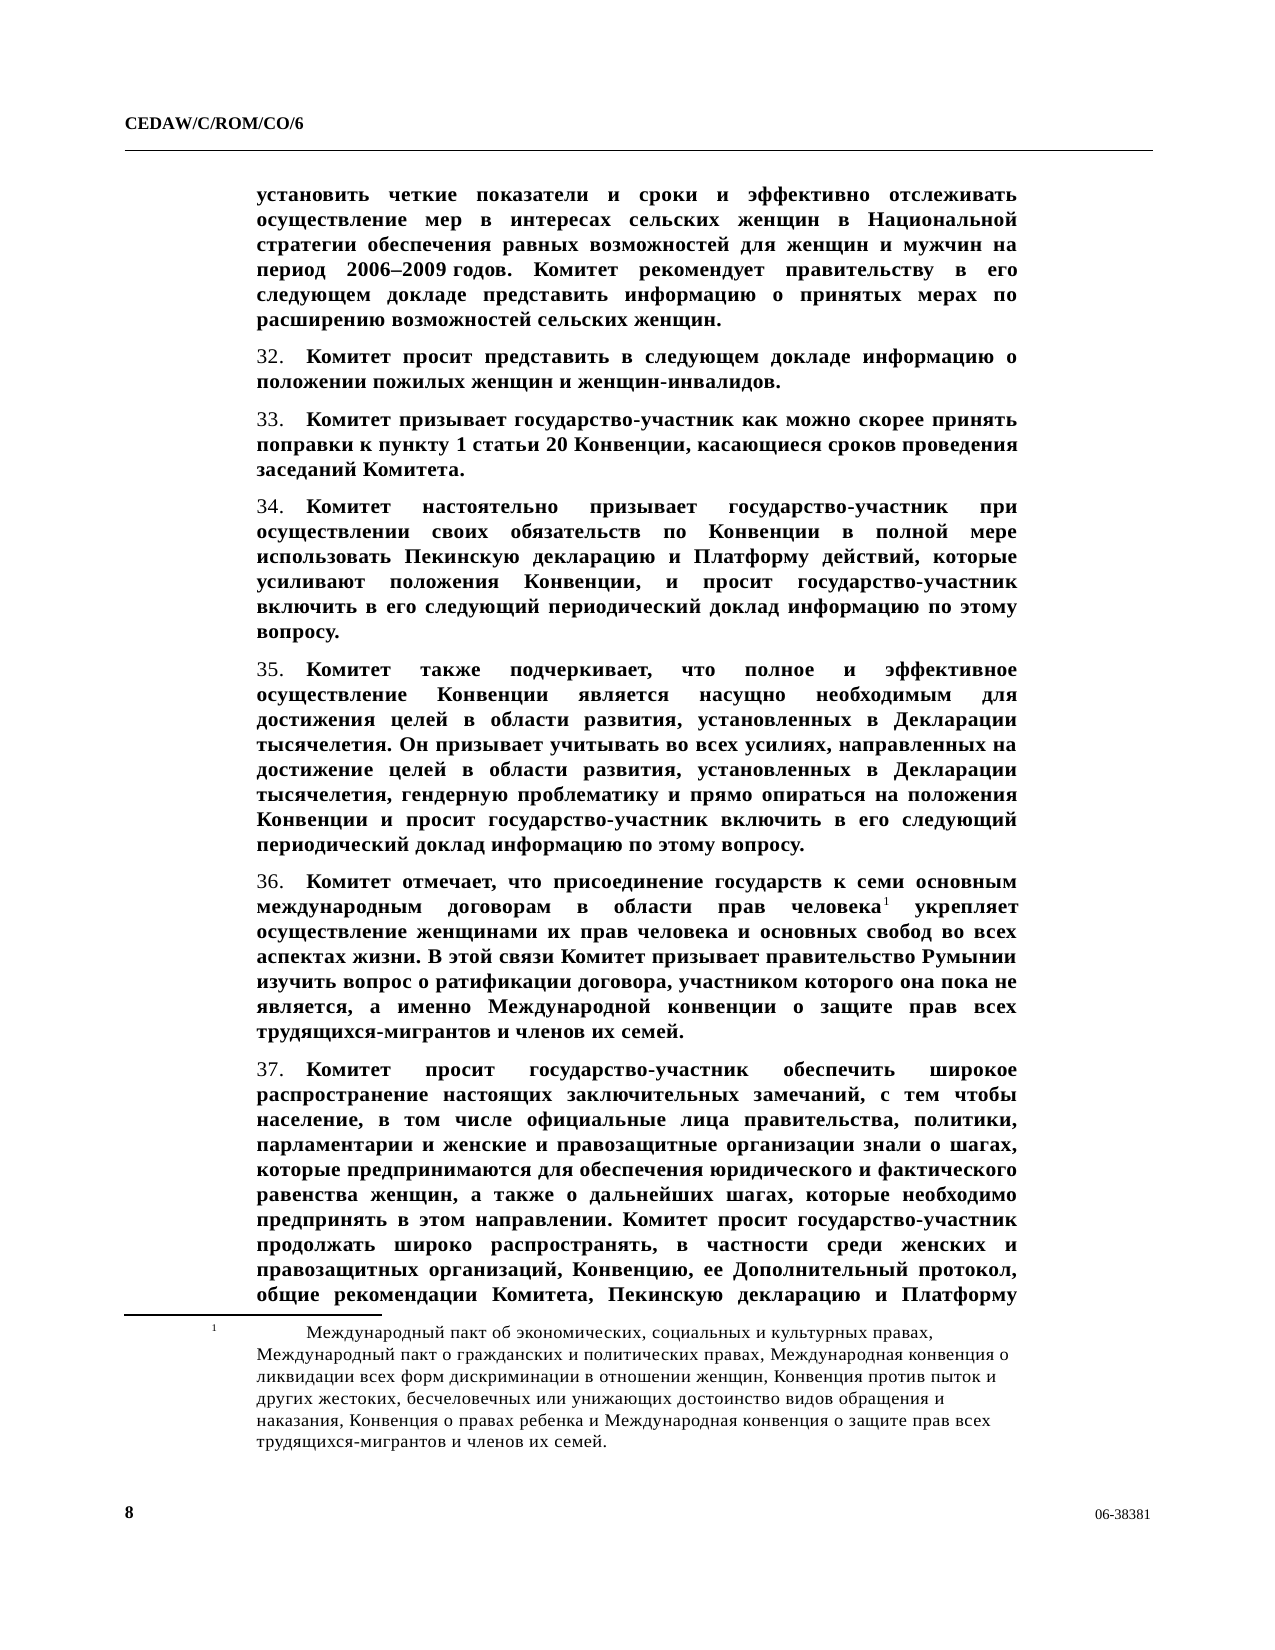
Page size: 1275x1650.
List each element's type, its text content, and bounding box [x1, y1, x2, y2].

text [256, 181, 1018, 331]
text 32. Комитет просит представить в следующем докладе информацию о положении пожилых женщин и женщин-инвалидов. [256, 344, 1018, 394]
text 33. Комитет призывает государство-участник как можно скорее принять поправки к пункту 1 статьи 20 Конвенции, касающиеся сроков проведения заседаний Комитета. [256, 406, 1018, 481]
text 36. Комитет отмечает, что присоединение государств к семи основным международным договорам в области прав человека укрепляет осуществление женщинами их прав человека и основных свобод во всех аспектах жизни. В этой связи Комитет призывает правительство Румынии изучить вопрос о ратификации договора, участником которого она пока не является, а именно Международной конвенции о защите прав всех трудящихся-мигрантов и членов их семей. [256, 869, 1018, 1044]
text 34. Комитет настоятельно призывает государство-участник при осуществлении своих обязательств по Конвенции в полной мере использовать Пекинскую декларацию и Платформу действий, которые усиливают положения Конвенции, и просит государство-участник включить в его следующий периодический доклад информацию по этому вопросу. [256, 494, 1018, 644]
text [256, 1056, 1018, 1306]
text 35. Комитет также подчеркивает, что полное и эффективное осуществление Конвенции является насущно необходимым для достижения целей в области развития, установленных в Декларации тысячелетия. Он призывает учитывать во всех усилиях, направленных на достижение целей в области развития, установленных в Декларации тысячелетия, гендерную проблематику и прямо опираться на положения Конвенции и просит государство-участник включить в его следующий периодический доклад информацию по этому вопросу. [256, 656, 1018, 856]
